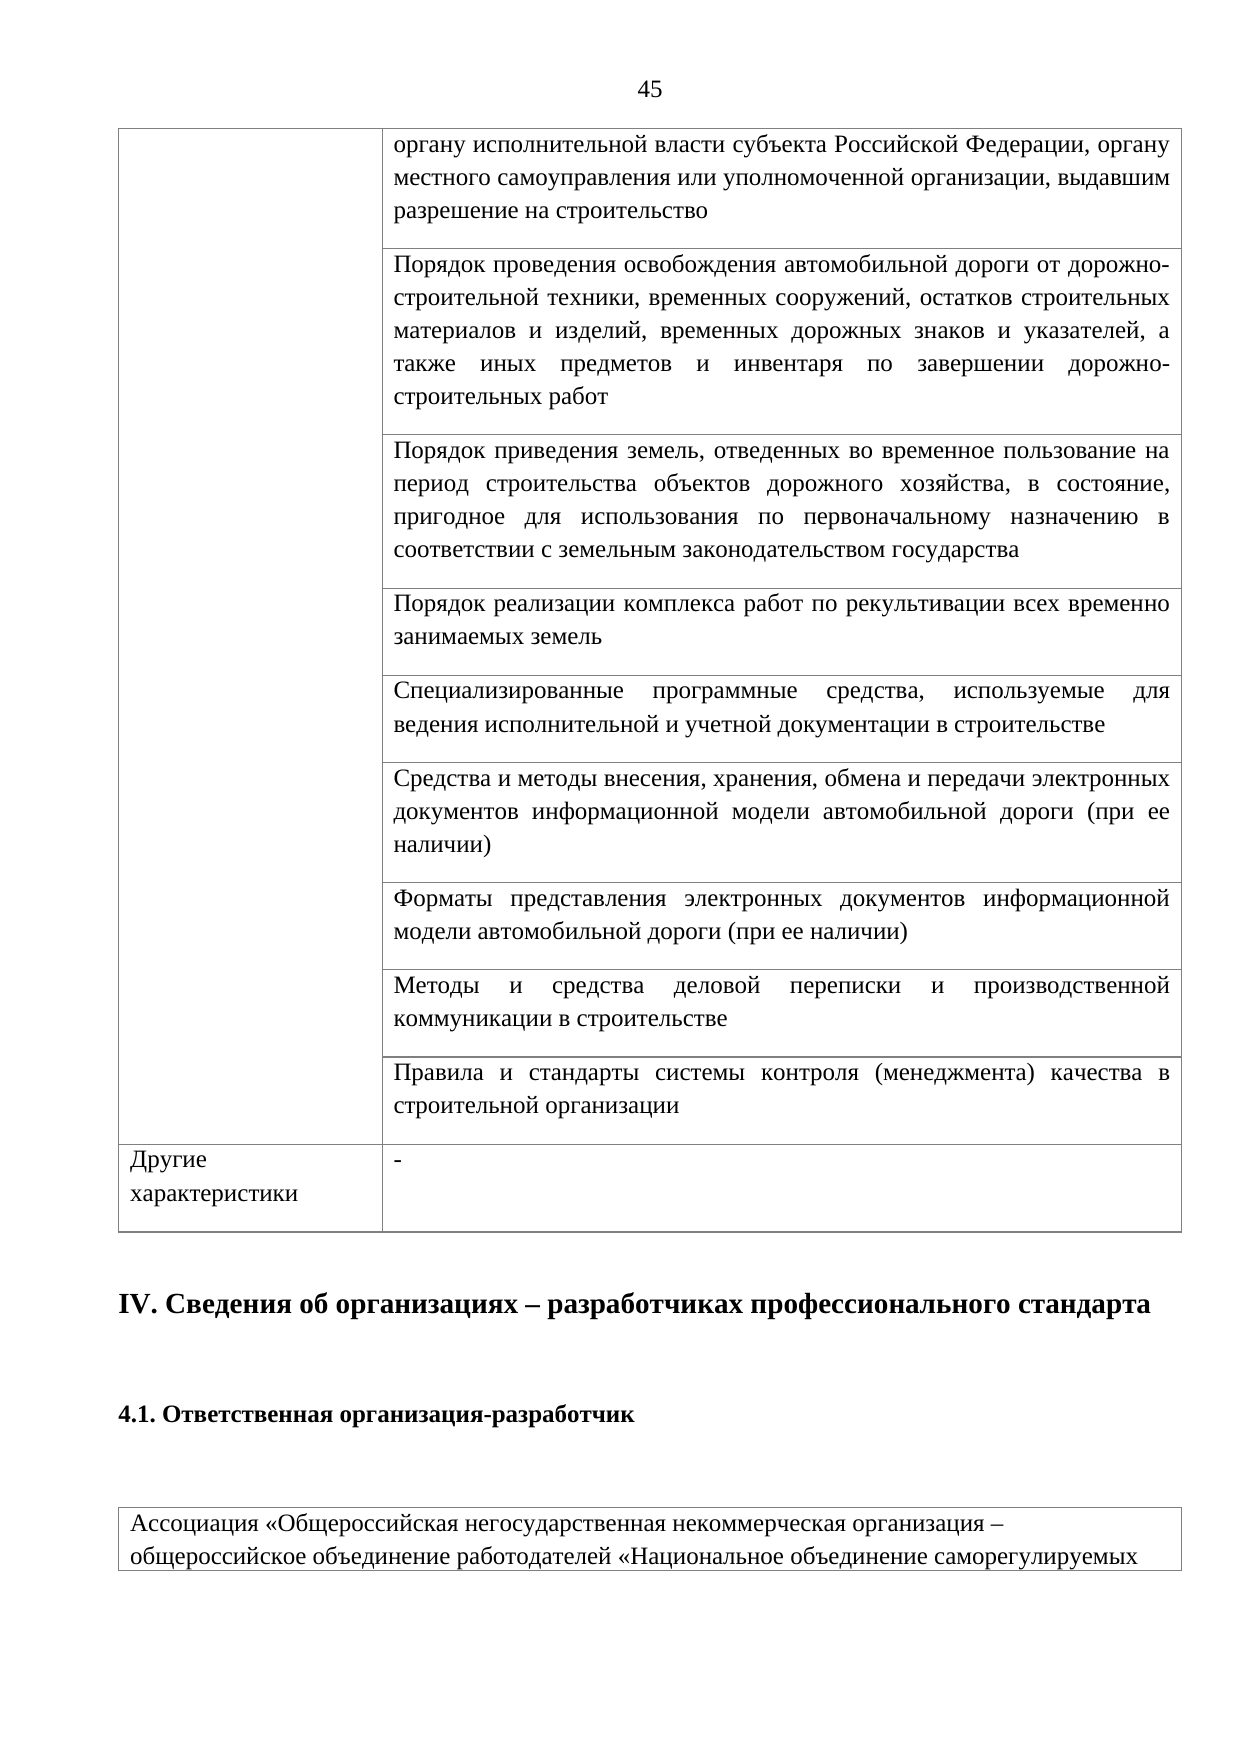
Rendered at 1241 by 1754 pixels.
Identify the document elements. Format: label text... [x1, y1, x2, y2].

table_cell Методы и средства деловой переписки и производственной коммуникации в строительстве [383, 970, 1181, 1056]
table_cell Форматы представления электронных документов информационной модели автомобильной дороги (при ее наличии) [383, 883, 1181, 969]
table_cell Правила и стандарты системы контроля (менеджмента) качества в строительной организации [383, 1058, 1181, 1143]
table_cell Средства и методы внесения, хранения, обмена и передачи электронных документов информационной модели автомобильной дороги (при ее наличии) [383, 763, 1181, 882]
table_cell - [383, 1145, 1181, 1231]
table_cell Другие характеристики [119, 1145, 382, 1231]
table_cell Порядок приведения земель, отведенных во временное пользование на период строительства объектов дорожного хозяйства, в состояние, пригодное для использования по первоначальному назначению в соответствии с земельным законодательством государства [383, 435, 1181, 587]
table_cell Специализированные программные средства, используемые для ведения исполнительной и учетной документации в строительстве [383, 676, 1181, 762]
subtitle IV. Сведения об организациях – разработчиках профессионального стандарта [118, 1286, 1181, 1320]
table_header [119, 1508, 1181, 1570]
text 4.1. Ответственная организация-разработчик [118, 1399, 1181, 1428]
table_cell Порядок проведения освобождения автомобильной дороги от дорожно-строительной техники, временных сооружений, остатков строительных материалов и изделий, временных дорожных знаков и указателей, а также иных предметов и инвентаря по завершении дорожно-строительных работ [383, 249, 1181, 434]
table_cell Порядок реализации комплекса работ по рекультивации всех временно занимаемых земель [383, 589, 1181, 674]
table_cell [383, 129, 1181, 248]
